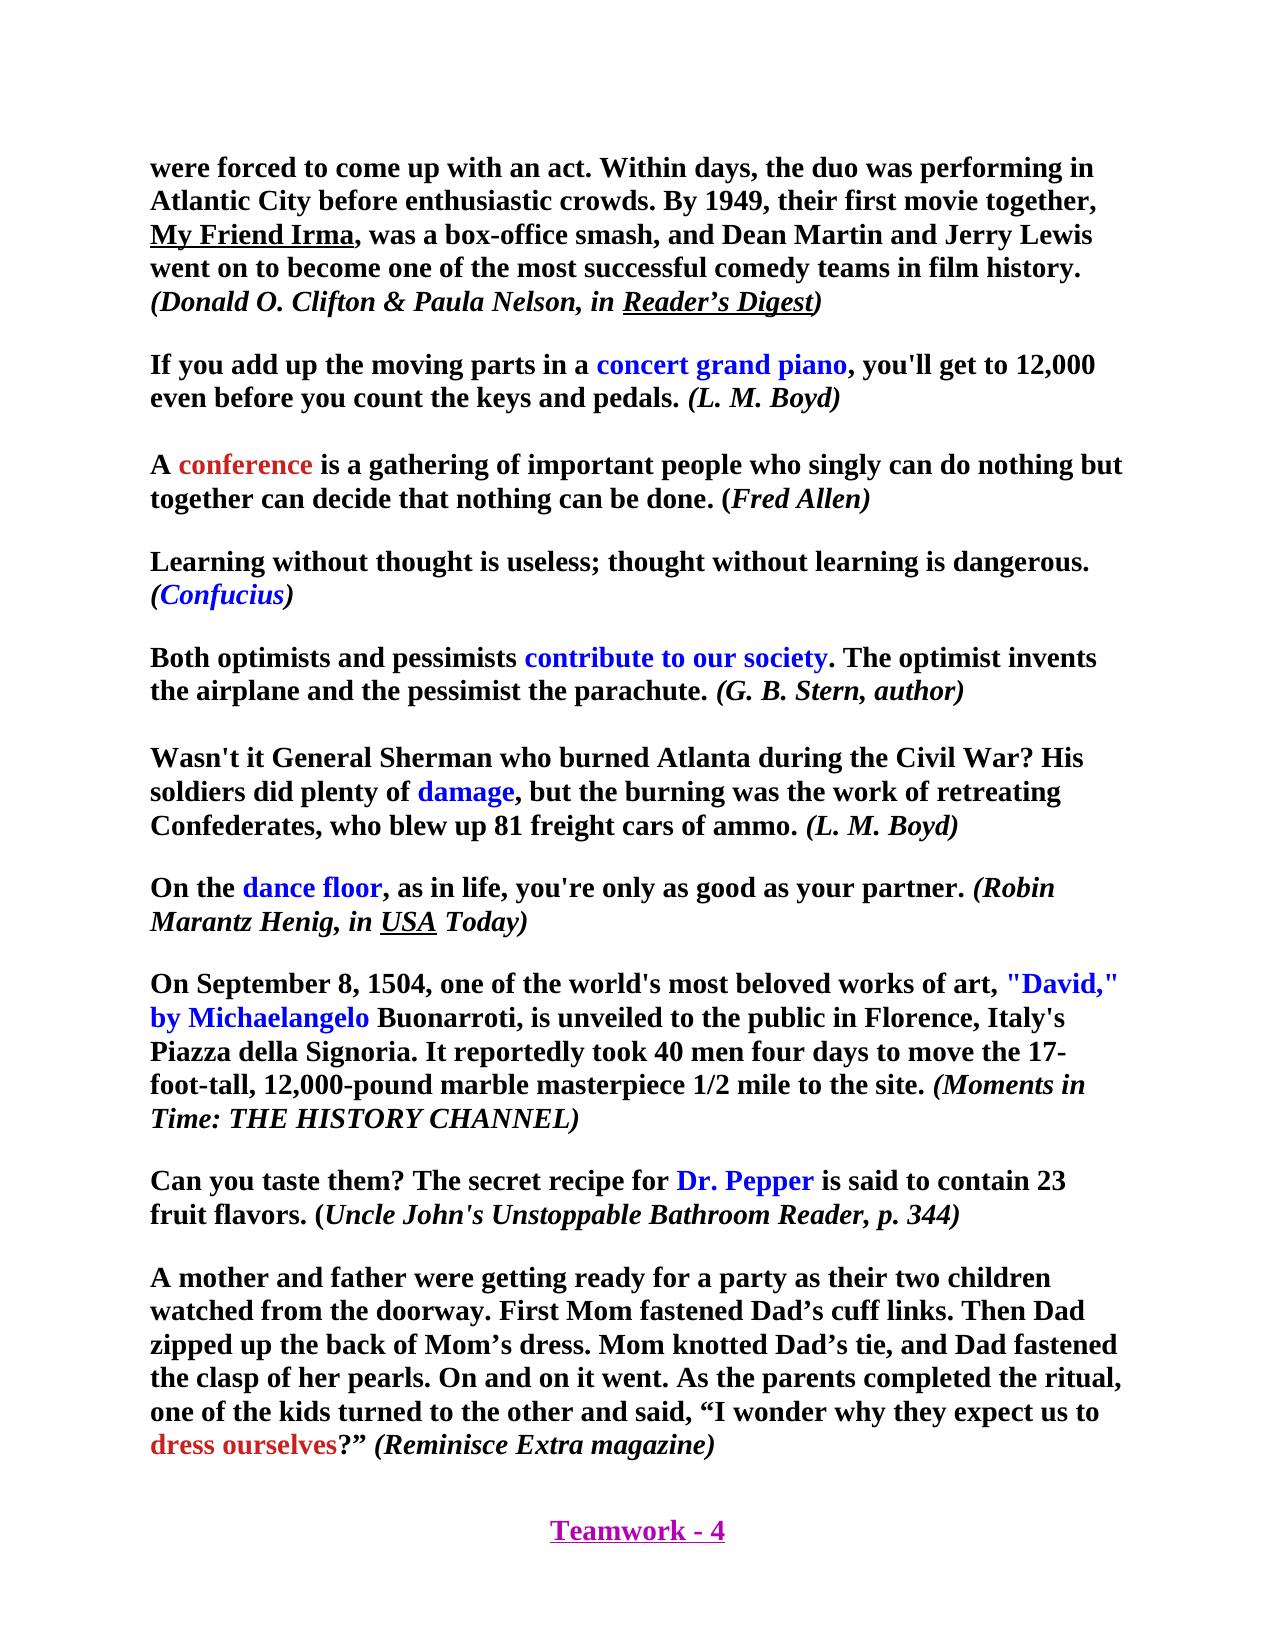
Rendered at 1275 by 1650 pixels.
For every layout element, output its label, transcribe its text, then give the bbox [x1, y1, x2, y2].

text Learning without thought is useless; thought without learning is dangerous. (Confucius) [150, 544, 1125, 611]
text On September 8, 1504, one of the world's most beloved works of art, "David," by Michaelangelo Buonarroti, is unveiled to the public in Florence, Italy's Piazza della Signoria. It reportedly took 40 men four days to move the 17-foot-tall, 12,000-pound marble masterpiece 1/2 mile to the site. (Moments in Time: THE HISTORY CHANNEL) [150, 967, 1125, 1134]
text A mother and father were getting ready for a party as their two children watched from the doorway. First Mom fastened Dad’s cuff links. Then Dad zipped up the back of Mom’s dress. Mom knotted Dad’s tie, and Dad fastened the clasp of her pearls. On and on it went. As the parents completed the ritual, one of the kids turned to the other and said, “I wonder why they expect us to dress ourselves?” (Reminisce Extra magazine) [150, 1260, 1125, 1461]
text If you add up the moving parts in a concert grand piano, you'll get to 12,000 even before you count the keys and pedals. (L. M. Boyd) A conference is a gathering of important people who singly can do nothing but together can decide that nothing can be done. (Fred Allen) [150, 347, 1125, 514]
text Both optimists and pessimists contribute to our society. The optimist invents the airplane and the pessimist the parachute. (G. B. Stern, author) Wasn't it General Sherman who burned Atlanta during the Civil War? His soldiers did plenty of damage, but the burning was the work of retreating Confederates, who blew up 81 freight cars of ammo. (L. M. Boyd) [150, 640, 1125, 841]
text Can you taste them? The secret recipe for Dr. Pepper is said to contain 23 fruit flavors. (Uncle John's Unstoppable Bathroom Reader, p. 344) [150, 1163, 1125, 1231]
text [150, 150, 1125, 318]
text On the dance floor, as in life, you're only as good as your partner. (Robin Marantz Henig, in USA Today) [150, 870, 1125, 937]
